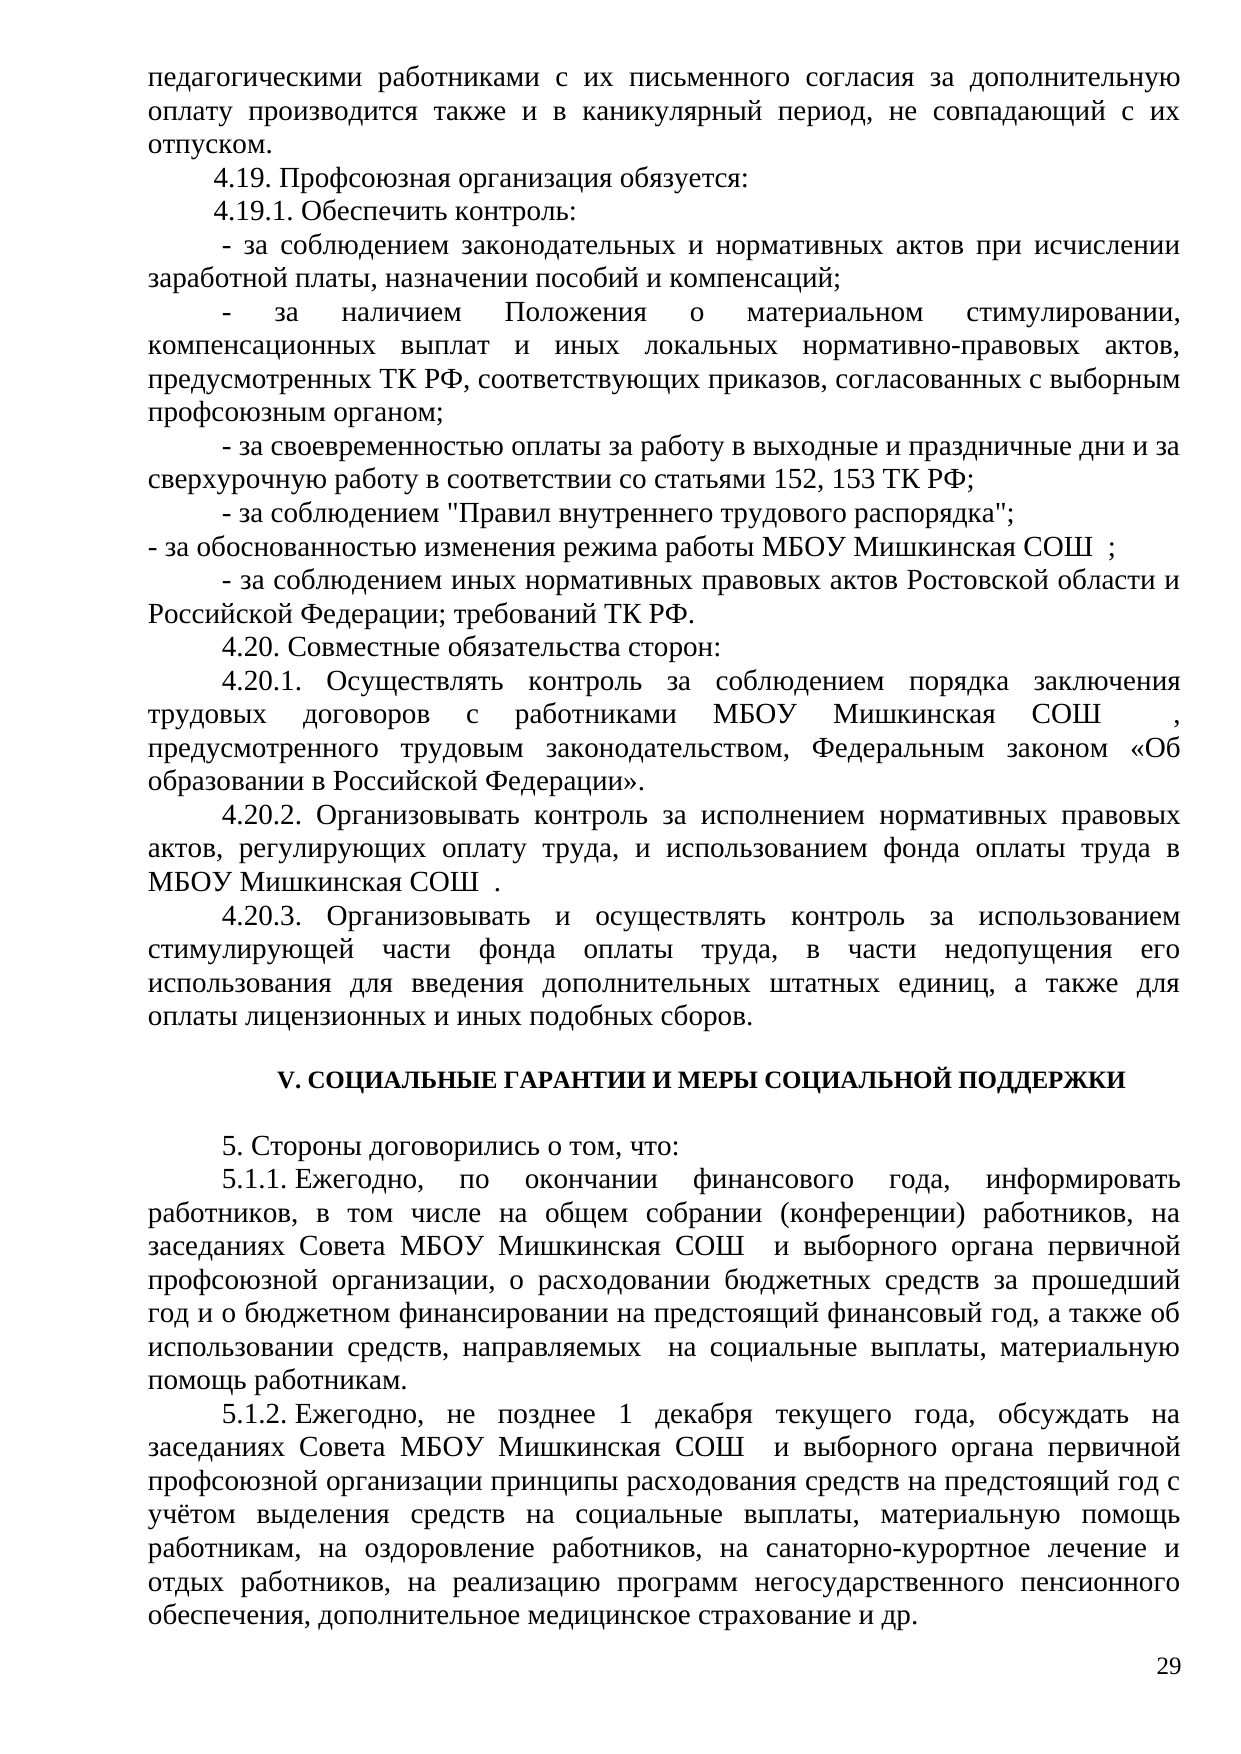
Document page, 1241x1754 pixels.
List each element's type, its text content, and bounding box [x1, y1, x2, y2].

text V. Социальные гарантии и меры социальной поддержки [148, 1065, 1181, 1094]
list - за наличием Положения о материальном стимулировании, компенсационных выплат и иных локальных нормативно-правовых актов, предусмотренных ТК РФ, соответствующих приказов, согласованных с выборным профсоюзным органом; [148, 294, 1181, 428]
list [148, 59, 1181, 160]
list 4.20.2. Организовывать контроль за исполнением нормативных правовых актов, регулирующих оплату труда, и использованием фонда оплаты труда в МБОУ Мишкинская СОШ . [148, 797, 1181, 898]
list - за соблюдением иных нормативных правовых актов Ростовской области и Российской Федерации; требований ТК РФ. [148, 562, 1181, 629]
text 5.1.1. Ежегодно, по окончании финансового года, информировать работников, в том числе на общем собрании (конференции) работников, на заседаниях Совета МБОУ Мишкинская СОШ и выборного органа первичной профсоюзной организации, о расходовании бюджетных средств за прошедший год и о бюджетном финансировании на предстоящий финансовый год, а также об использовании средств, направляемых на социальные выплаты, материальную помощь работникам. [148, 1161, 1181, 1396]
list 4.19.1. Обеспечить контроль: [148, 193, 1181, 227]
list - за соблюдением "Правил внутреннего трудового распорядка"; [148, 495, 1181, 529]
list 4.20.3. Организовывать и осуществлять контроль за использованием стимулирующей части фонда оплаты труда, в части недопущения его использования для введения дополнительных штатных единиц, а также для оплаты лицензионных и иных подобных сборов. [148, 898, 1181, 1032]
list 4.20.1. Осуществлять контроль за соблюдением порядка заключения трудовых договоров с работниками МБОУ Мишкинская СОШ , предусмотренного трудовым законодательством, Федеральным законом «Об образовании в Российской Федерации». [148, 663, 1181, 797]
list 4.20. Совместные обязательства сторон: [148, 629, 1181, 663]
text 5. Стороны договорились о том, что: [148, 1128, 1181, 1161]
list - за своевременностью оплаты за работу в выходные и праздничные дни и за сверхурочную работу в соответствии со статьями 152, 153 ТК РФ; [148, 428, 1181, 495]
list - за соблюдением законодательных и нормативных актов при исчислении заработной платы, назначении пособий и компенсаций; [148, 227, 1181, 294]
list - за обоснованностью изменения режима работы МБОУ Мишкинская СОШ ; [148, 529, 1181, 562]
list 4.19. Профсоюзная организация обязуется: [148, 160, 1181, 193]
text 5.1.2. Ежегодно, не позднее 1 декабря текущего года, обсуждать на заседаниях Совета МБОУ Мишкинская СОШ и выборного органа первичной профсоюзной организации принципы расходования средств на предстоящий год с учётом выделения средств на социальные выплаты, материальную помощь работникам, на оздоровление работников, на санаторно-курортное лечение и отдых работников, на реализацию программ негосударственного пенсионного обеспечения, дополнительное медицинское страхование и др. [148, 1396, 1181, 1631]
